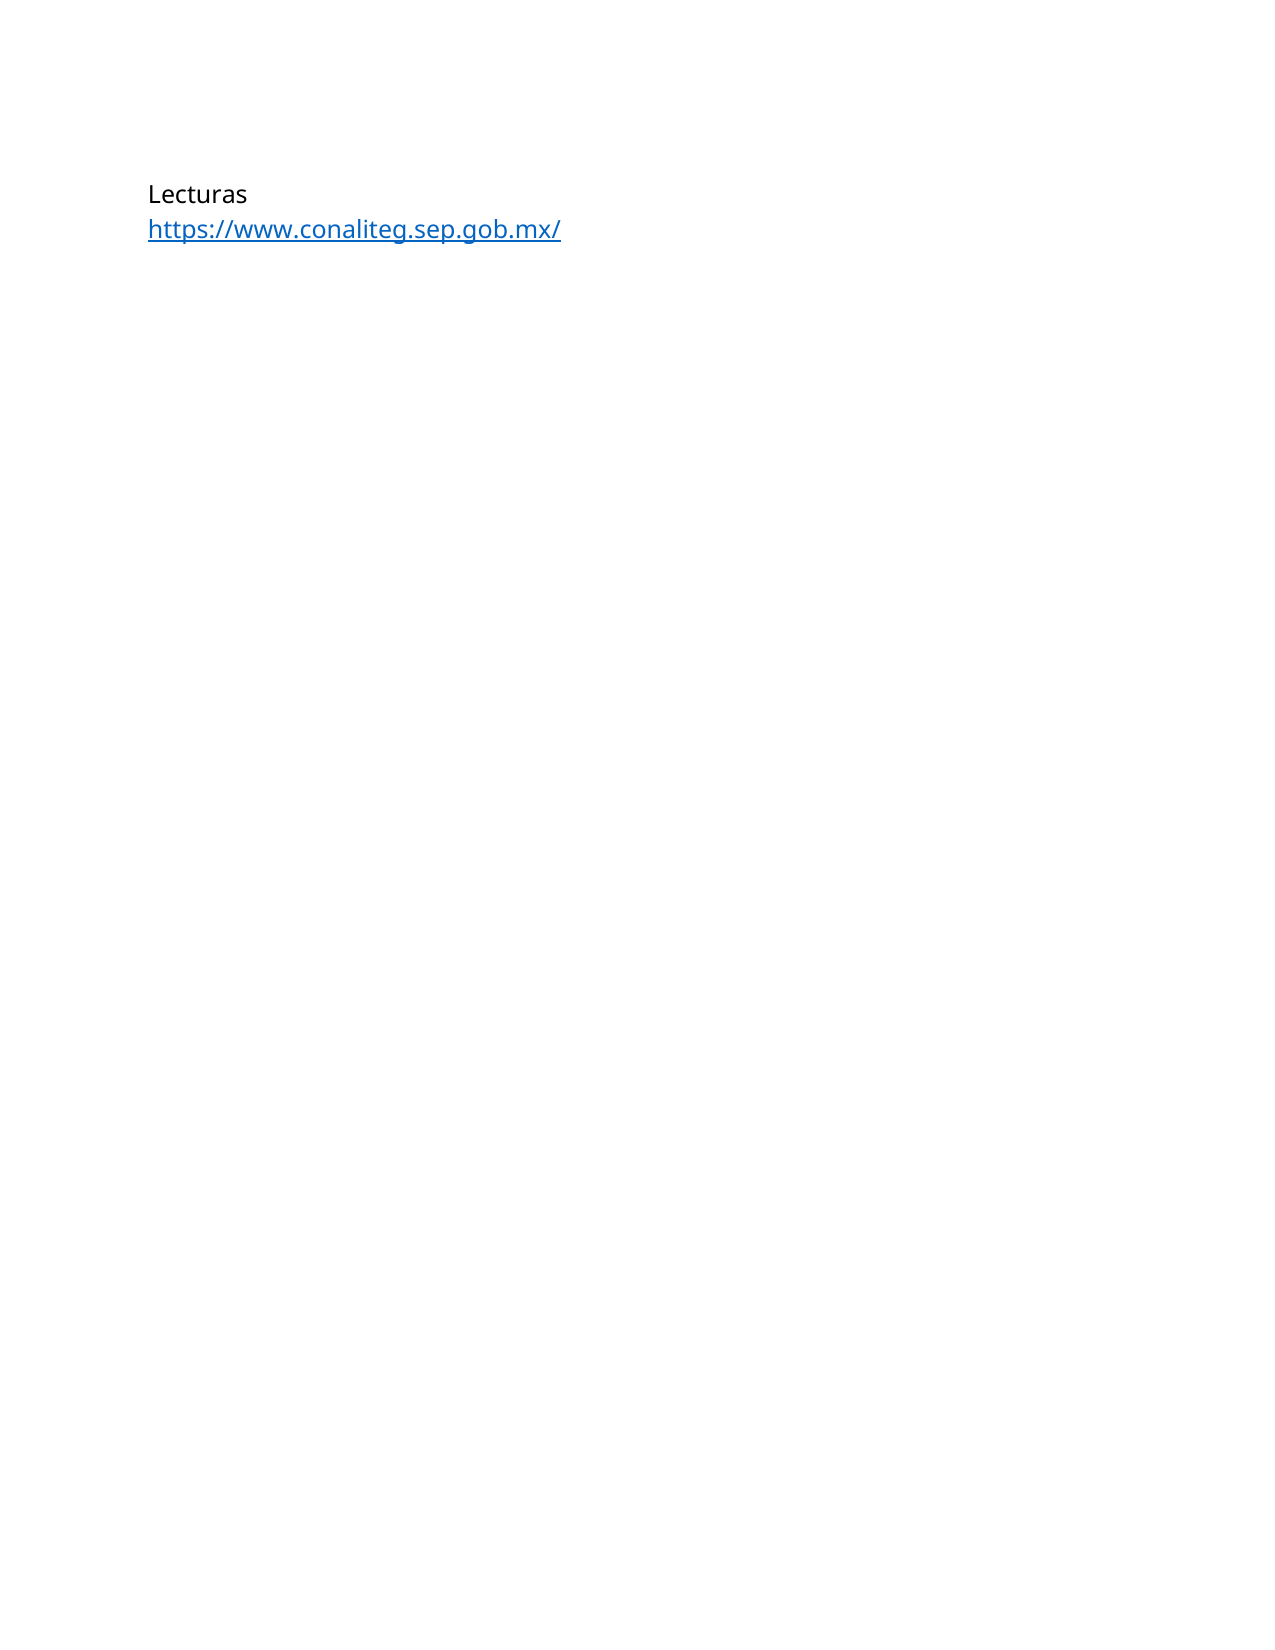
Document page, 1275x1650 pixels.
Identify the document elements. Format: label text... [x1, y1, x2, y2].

text Lecturas [148, 177, 1122, 211]
text https://www.conaliteg.sep.gob.mx/ [148, 211, 1122, 245]
